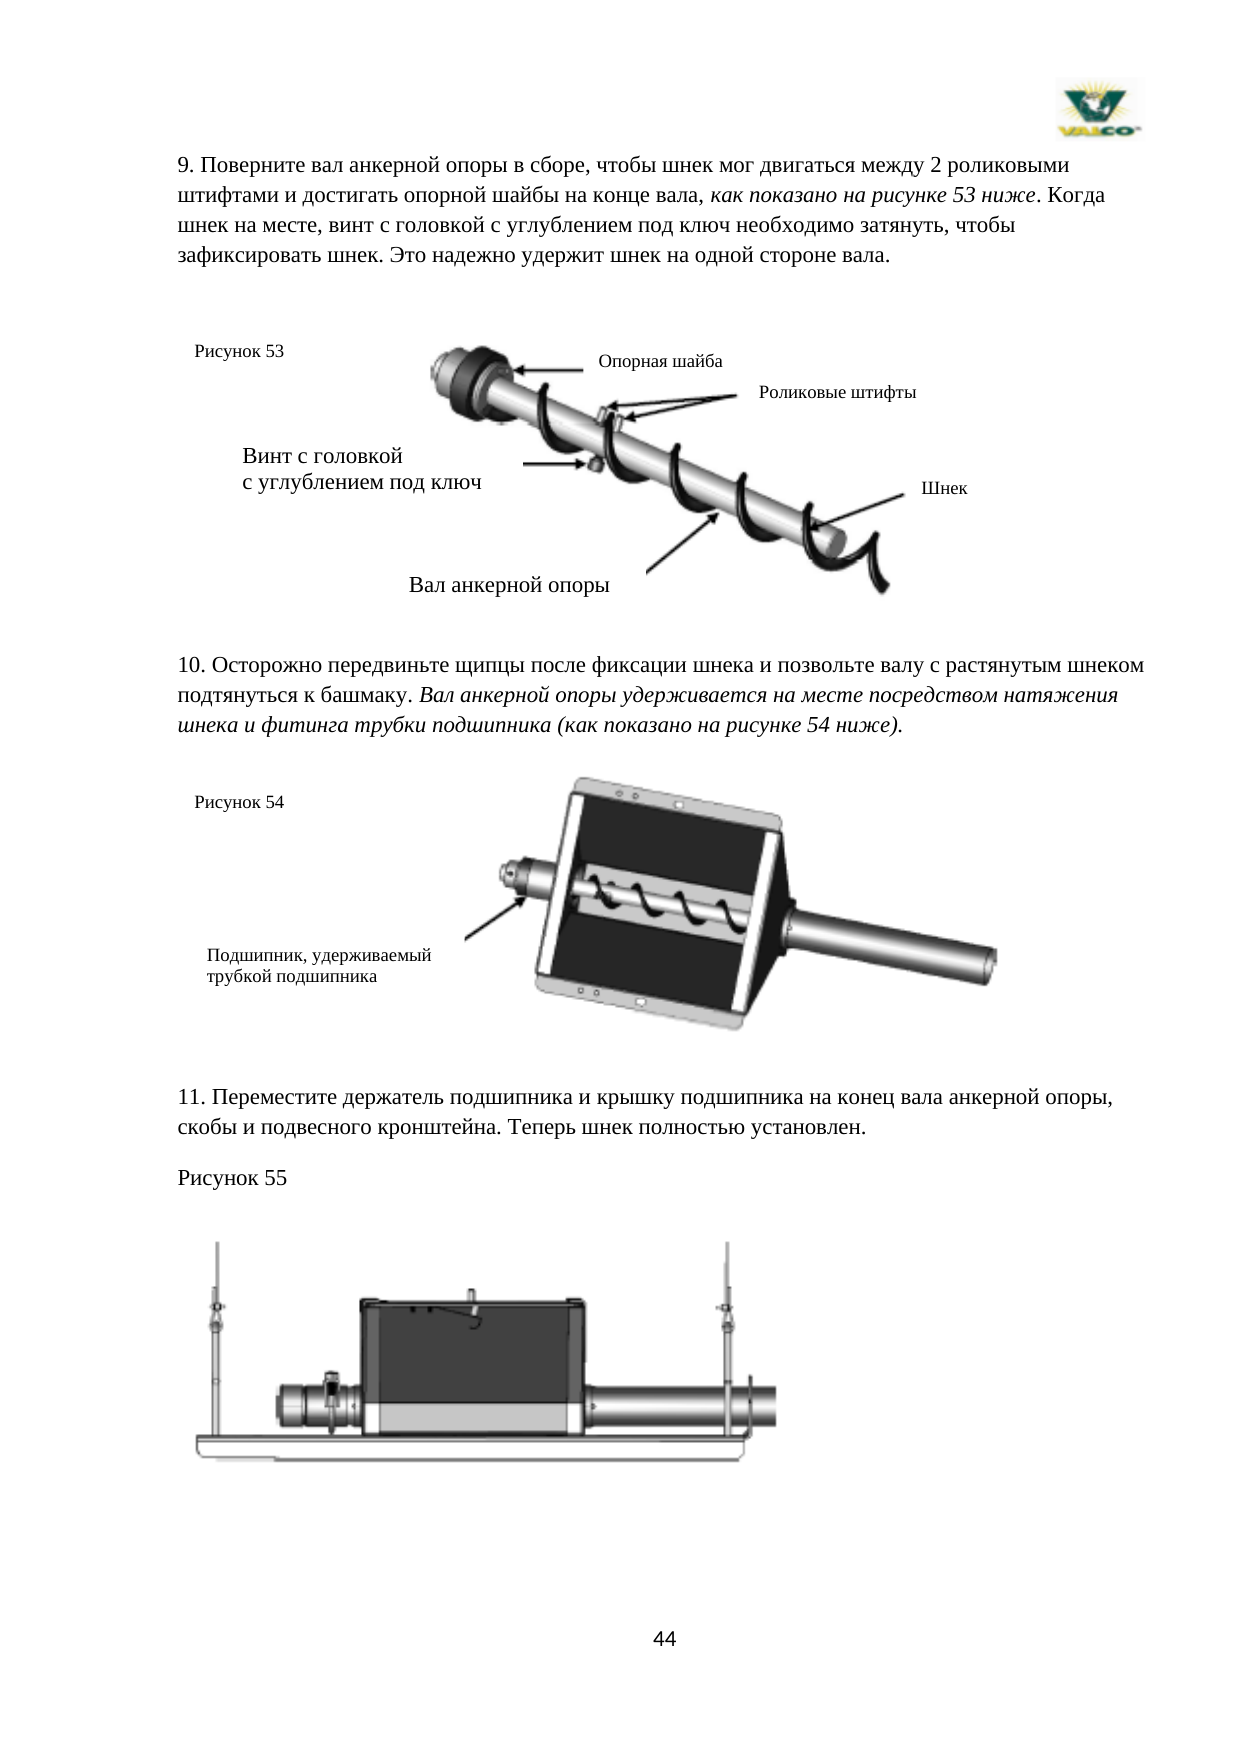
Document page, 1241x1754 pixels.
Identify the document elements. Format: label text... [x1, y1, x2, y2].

picture [177, 1215, 794, 1476]
picture [1053, 73, 1152, 151]
text 10. Осторожно передвиньте щипцы после фиксации шнека и позвольте валу с растянутым шнеком подтянуться к башмаку. Вал анкерной опоры удерживается на месте посредством натяжения шнека и фитинга трубки подшипника (как показано на рисунке 54 ниже). [177, 651, 1152, 738]
text 11. Переместите держатель подшипника и крышку подшипника на конец вала анкерной опоры, скобы и подвесного кронштейна. Теперь шнек полностью установлен. [177, 1083, 1152, 1140]
text 9. Поверните вал анкерной опоры в сборе, чтобы шнек мог двигаться между 2 роликовыми штифтами и достигать опорной шайбы на конце вала, как показано на рисунке 53 ниже. Когда шнек на месте, винт с головкой с углублением под ключ необходимо затянуть, чтобы зафиксировать шнек. Это надежно удержит шнек на одной стороне вала. [177, 151, 1152, 268]
text Рисунок 55 [177, 1164, 1152, 1191]
picture [177, 762, 1090, 1059]
picture [177, 292, 1090, 626]
